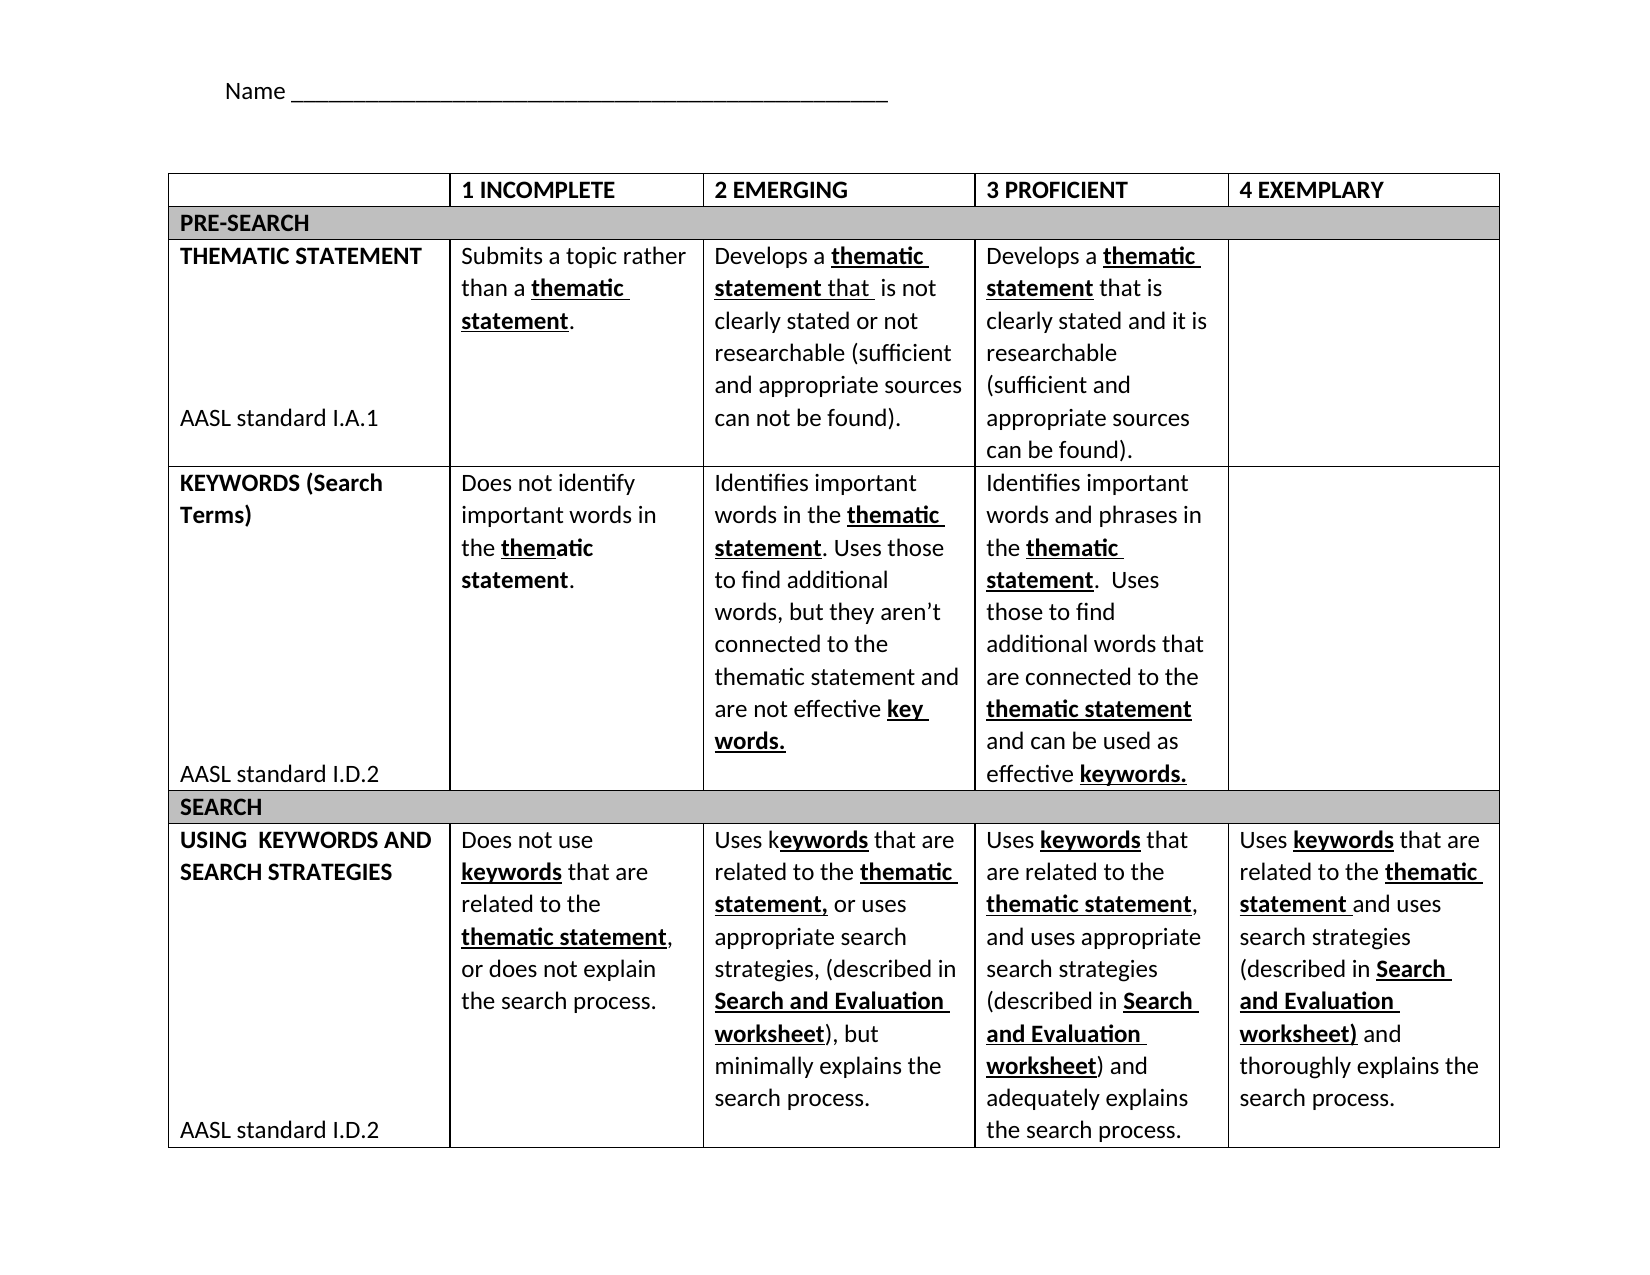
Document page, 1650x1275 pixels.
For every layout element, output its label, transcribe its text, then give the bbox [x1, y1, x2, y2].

table_cell [1229, 240, 1499, 466]
table_cell KEYWORDS (Search Terms) AASL standard I.D.2 [169, 467, 449, 790]
table_cell Submits a topic rather than a thematic statement. [451, 240, 703, 466]
table_header 1 INCOMPLETE [451, 174, 703, 206]
table_cell Uses keywords that are related to the thematic statement and uses search strategies (described in Search and Evaluation worksheet) and thoroughly explains the search process. [1229, 824, 1499, 1147]
table_cell Does not use keywords that are related to the thematic statement, or does not explain the search process. [451, 824, 703, 1147]
table_cell Develops a thematic statement that is clearly stated and it is researchable (sufficient and appropriate sources can be found). [976, 240, 1228, 466]
table_cell USING KEYWORDS AND SEARCH STRATEGIES AASL standard I.D.2 [169, 824, 449, 1147]
table_cell Identifies important words in the thematic statement. Uses those to find additional words, but they aren’t connected to the thematic statement and are not effective key words. [704, 467, 974, 790]
table_cell [1229, 467, 1499, 790]
table_cell Uses keywords that are related to the thematic statement, or uses appropriate search strategies, (described in Search and Evaluation worksheet), but minimally explains the search process. [704, 824, 974, 1147]
table_header 4 EXEMPLARY [1229, 174, 1499, 206]
table_header [169, 174, 449, 206]
table_cell Develops a thematic statement that is not clearly stated or not researchable (sufficient and appropriate sources can not be found). [704, 240, 974, 466]
table_header 2 EMERGING [704, 174, 974, 206]
table_header 3 PROFICIENT [976, 174, 1228, 206]
text Name ________________________________________________ [225, 75, 1500, 106]
table_cell THEMATIC STATEMENT AASL standard I.A.1 [169, 240, 449, 466]
table_cell Does not identify important words in the thematic statement. [451, 467, 703, 790]
table_cell PRE-SEARCH [169, 207, 1499, 239]
table_cell Identifies important words and phrases in the thematic statement. Uses those to find additional words that are connected to the thematic statement and can be used as effective keywords. [976, 467, 1228, 790]
table_cell SEARCH [169, 791, 1499, 823]
table_cell Uses keywords that are related to the thematic statement, and uses appropriate search strategies (described in Search and Evaluation worksheet) and adequately explains the search process. [976, 824, 1228, 1147]
